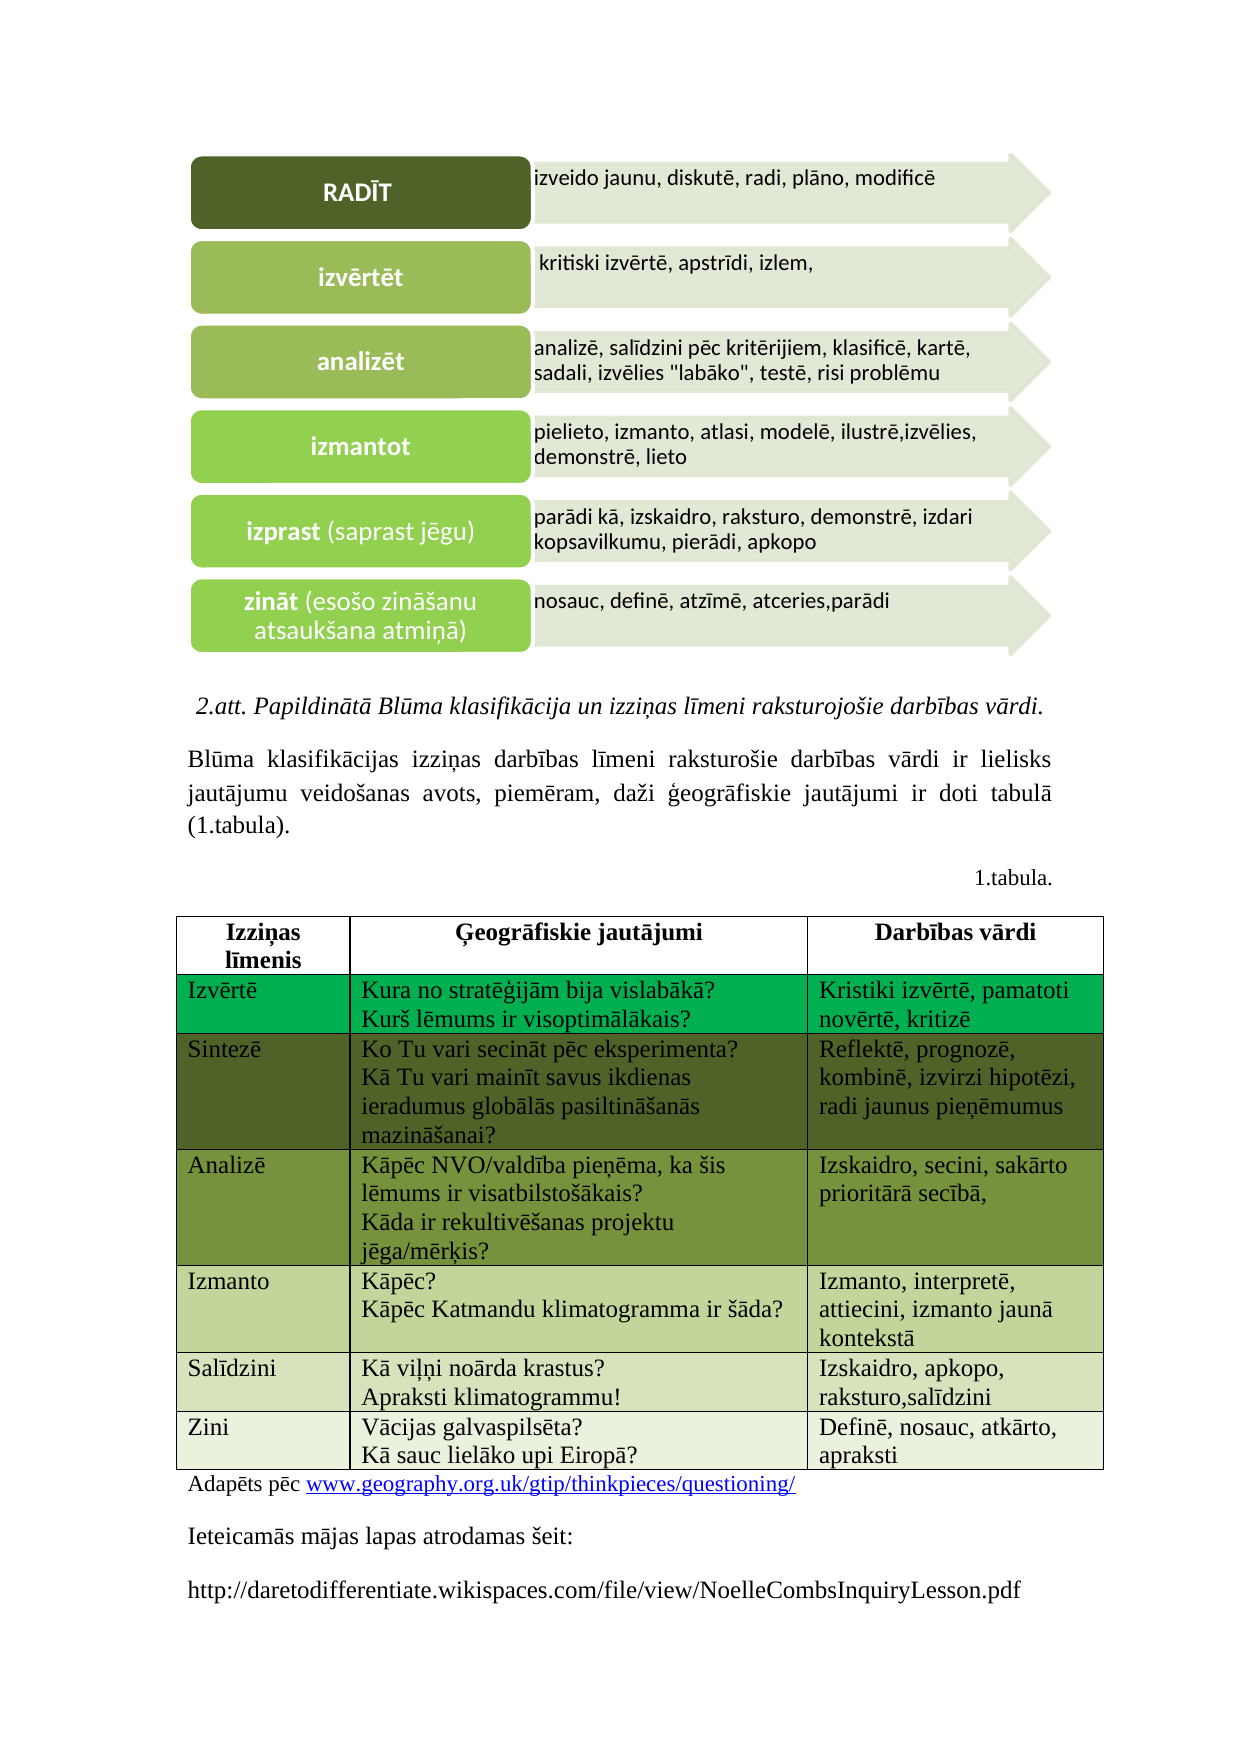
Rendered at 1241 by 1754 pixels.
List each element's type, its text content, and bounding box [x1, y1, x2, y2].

table_cell Kura no stratēģijām bija vislabākā? Kurš lēmums ir visoptimālākais? [351, 975, 807, 1033]
table_cell Definē, nosauc, atkārto, apraksti [808, 1412, 1103, 1469]
text 2.att. Papildinātā Blūma klasifikācija un izziņas līmeni raksturojošie darbības vārdi. [187, 691, 1053, 719]
text http://daretodifferentiate.wikispaces.com/file/view/NoelleCombsInquiryLesson.pdf [187, 1575, 1053, 1604]
table_cell Ko Tu vari secināt pēc eksperimenta? Kā Tu vari mainīt savus ikdienas ieradumus globālās pasiltināšanās mazināšanai? [351, 1034, 807, 1149]
table_cell Izskaidro, secini, sakārto prioritārā secībā, [808, 1150, 1103, 1265]
table_cell Salīdzini [177, 1353, 349, 1411]
table_cell Zini [177, 1412, 349, 1469]
text Blūma klasifikācijas izziņas darbības līmeni raksturošie darbības vārdi ir lielisks jautājumu veidošanas avots, piemēram, daži ģeogrāfiskie jautājumi ir doti tabulā (1.tabula). [187, 744, 1053, 839]
table_cell Izmanto [177, 1266, 349, 1352]
table_cell Kāpēc? Kāpēc Katmandu klimatogramma ir šāda? [351, 1266, 807, 1352]
table_header Izziņas līmenis [177, 917, 349, 974]
table_header Darbības vārdi [808, 917, 1103, 974]
table_cell Sintezē [177, 1034, 349, 1149]
table_cell Reflektē, prognozē, kombinē, izvirzi hipotēzi, radi jaunus pieņēmumus [808, 1034, 1103, 1149]
text Adapēts pēc www.geography.org.uk/gtip/thinkpieces/questioning/ [187, 1470, 1053, 1496]
table_cell Kristiki izvērtē, pamatoti novērtē, kritizē [808, 975, 1103, 1033]
table_cell Izskaidro, apkopo, raksturo,salīdzini [808, 1353, 1103, 1411]
table_cell Analizē [177, 1150, 349, 1265]
table_cell Vācijas galvaspilsēta? Kā sauc lielāko upi Eiropā? [351, 1412, 807, 1469]
table_cell Kāpēc NVO/valdība pieņēma, ka šis lēmums ir visatbilstošākais? Kāda ir rekultivēšanas projektu jēga/mērķis? [351, 1150, 807, 1265]
table_cell Kā viļņi noārda krastus? Apraksti klimatogrammu! [351, 1353, 807, 1411]
text Ieteicamās mājas lapas atrodamas šeit: [187, 1521, 1053, 1550]
table_cell Izmanto, interpretē, attiecini, izmanto jaunā kontekstā [808, 1266, 1103, 1352]
table_cell Izvērtē [177, 975, 349, 1033]
table_header Ģeogrāfiskie jautājumi [351, 917, 807, 974]
text 1.tabula. [187, 864, 1053, 891]
